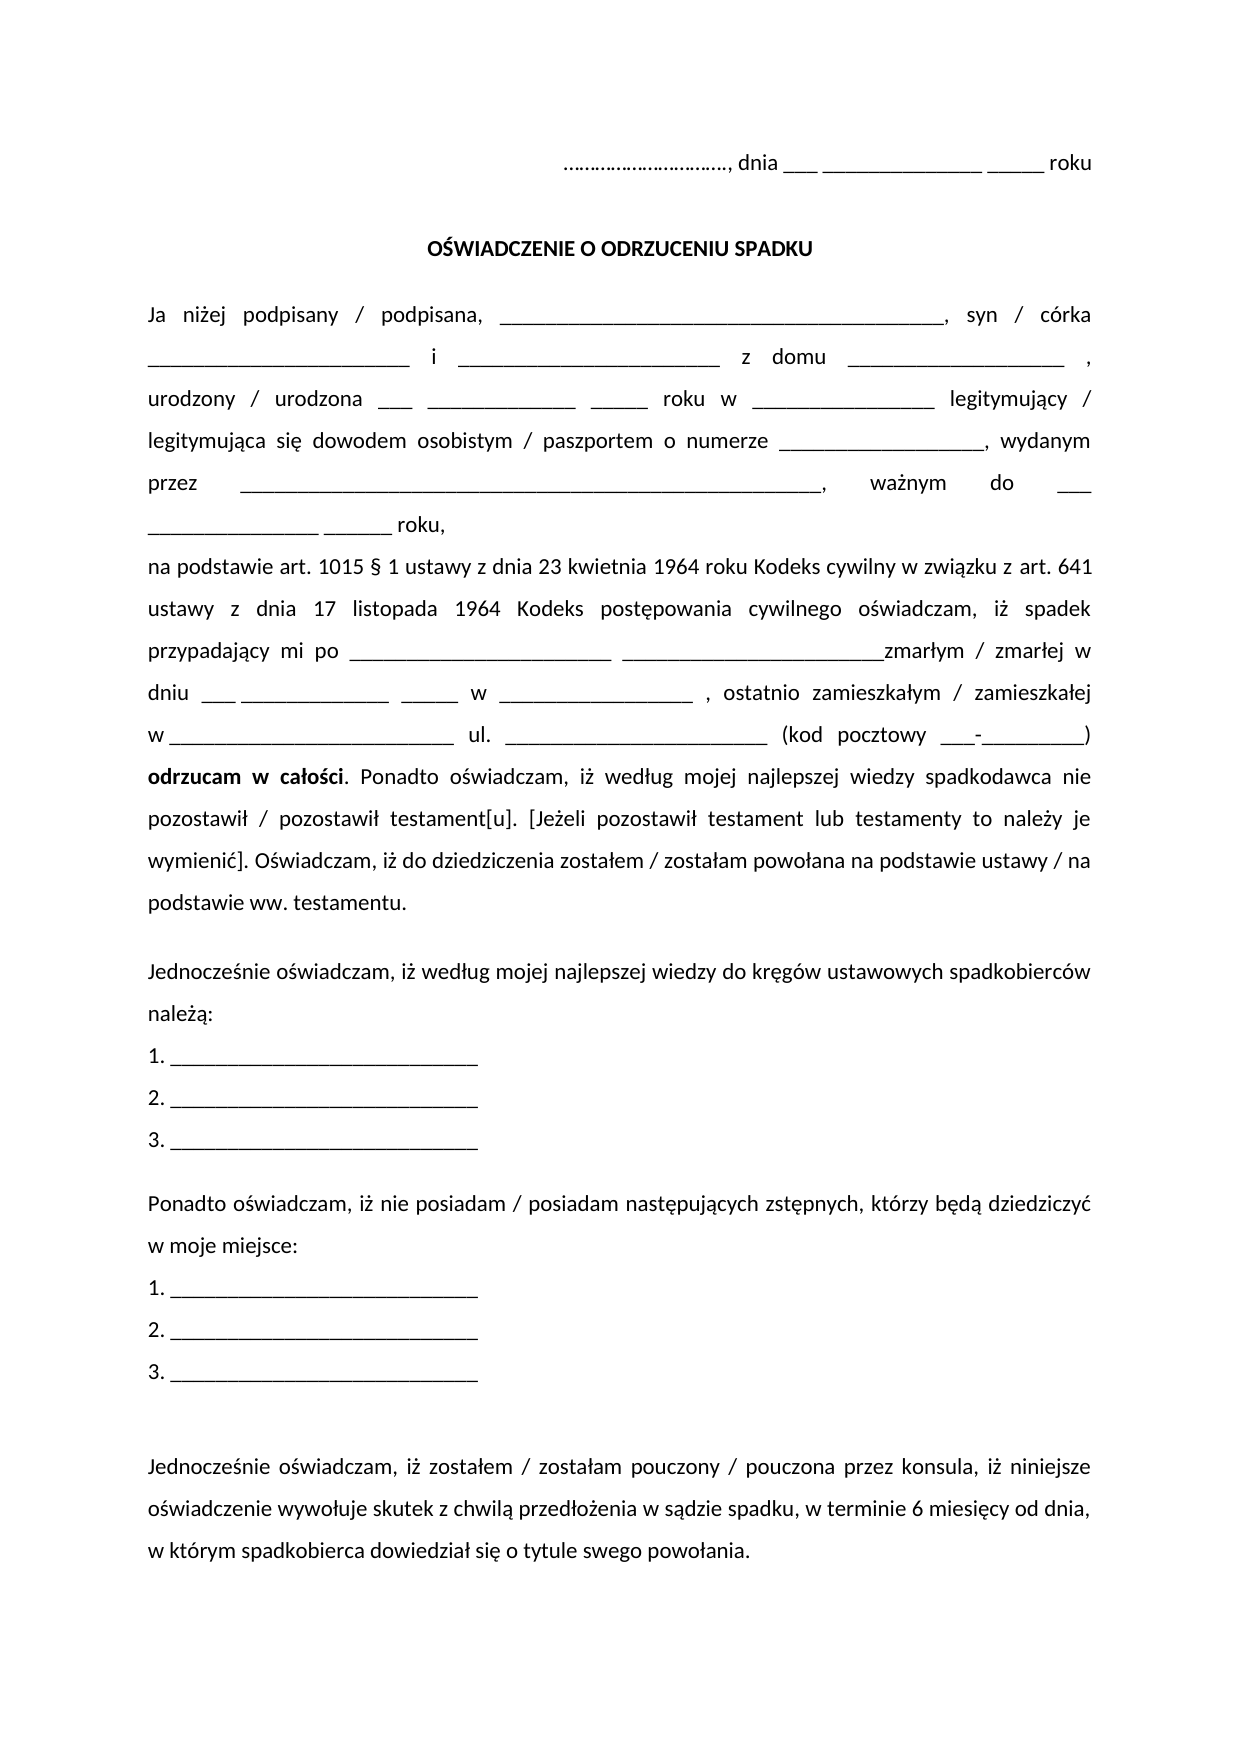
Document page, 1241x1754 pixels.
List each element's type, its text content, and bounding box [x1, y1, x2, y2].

text Ja niżej podpisany / podpisana, _______________________________________, syn / córka _______________________ i _______________________ z domu ___________________ , urodzony / urodzona ___ _____________ _____ roku w ________________ legitymujący / legitymująca się dowodem osobistym / paszportem o numerze __________________, wydanym przez ___________________________________________________, ważnym do ___ _______________ ______ roku, [148, 300, 1093, 538]
text 1. ___________________________ [148, 1273, 1093, 1302]
text Jednocześnie oświadczam, iż zostałem / zostałam pouczony / pouczona przez konsula, iż niniejsze oświadczenie wywołuje skutek z chwilą przedłożenia w sądzie spadku, w terminie 6 miesięcy od dnia, w którym spadkobierca dowiedział się o tytule swego powołania. [148, 1452, 1093, 1564]
text Jednocześnie oświadczam, iż według mojej najlepszej wiedzy do kręgów ustawowych spadkobierców należą: [148, 957, 1093, 1027]
text 2. ___________________________ [148, 1316, 1093, 1343]
text 3. ___________________________ [148, 1357, 1093, 1386]
text na podstawie art. 1015 § 1 ustawy z dnia 23 kwietnia 1964 roku Kodeks cywilny w związku z art. 641 ustawy z dnia 17 listopada 1964 Kodeks postępowania cywilnego oświadczam, iż spadek przypadający mi po _______________________ _______________________zmarłym / zmarłej w dniu ___ _____________ _____ w _________________ , ostatnio zamieszkałym / zamieszkałej w _________________________ ul. _______________________ (kod pocztowy ___-_________) odrzucam w całości. Ponadto oświadczam, iż według mojej najlepszej wiedzy spadkodawca nie pozostawił / pozostawił testament[u]. [Jeżeli pozostawił testament lub testamenty to należy je wymienić]. Oświadczam, iż do dziedziczenia zostałem / zostałam powołana na podstawie ustawy / na podstawie ww. testamentu. [148, 552, 1093, 916]
text Ponadto oświadczam, iż nie posiadam / posiadam następujących zstępnych, którzy będą dziedziczyć w moje miejsce: [148, 1189, 1093, 1259]
text …………………………., dnia ___ ______________ _____ roku [148, 148, 1093, 176]
text OŚWIADCZENIE O ODRZUCENIU SPADKU [148, 234, 1093, 262]
text 2. ___________________________ [148, 1083, 1093, 1111]
text 3. ___________________________ [148, 1125, 1093, 1153]
text 1. ___________________________ [148, 1041, 1093, 1069]
